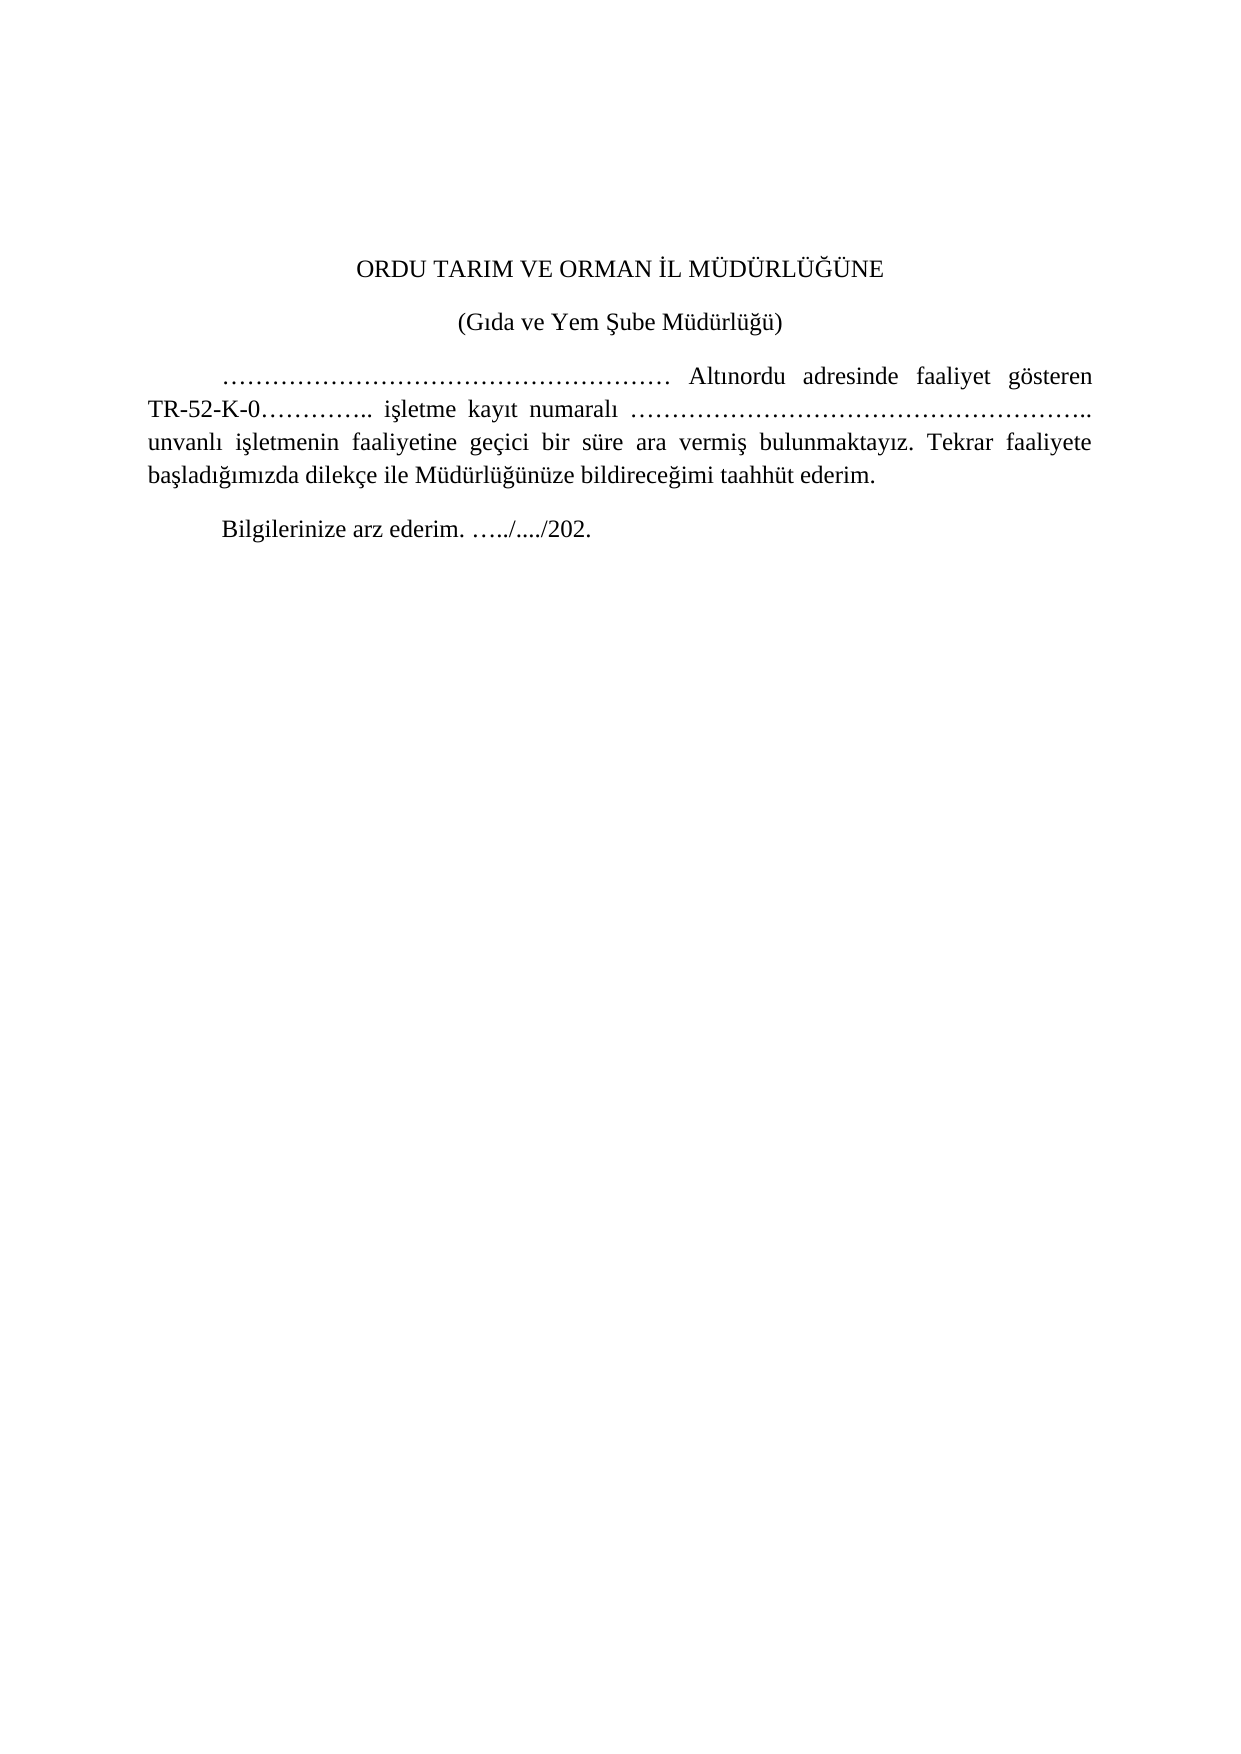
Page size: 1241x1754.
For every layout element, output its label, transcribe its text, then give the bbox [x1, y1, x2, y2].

text Bilgilerinize arz ederim. …../..../202. [148, 514, 1093, 543]
text (Gıda ve Yem Şube Müdürlüğü) [148, 307, 1093, 336]
text ORDU TARIM VE ORMAN İL MÜDÜRLÜĞÜNE [148, 254, 1093, 282]
text ……………………………………………… Altınordu adresinde faaliyet gösteren TR-52-K-0………….. işletme kayıt numaralı ……………………………………………….. unvanlı işletmenin faaliyetine geçici bir süre ara vermiş bulunmaktayız. Tekrar faaliyete başladığımızda dilekçe ile Müdürlüğünüze bildireceğimi taahhüt ederim. [148, 361, 1093, 489]
